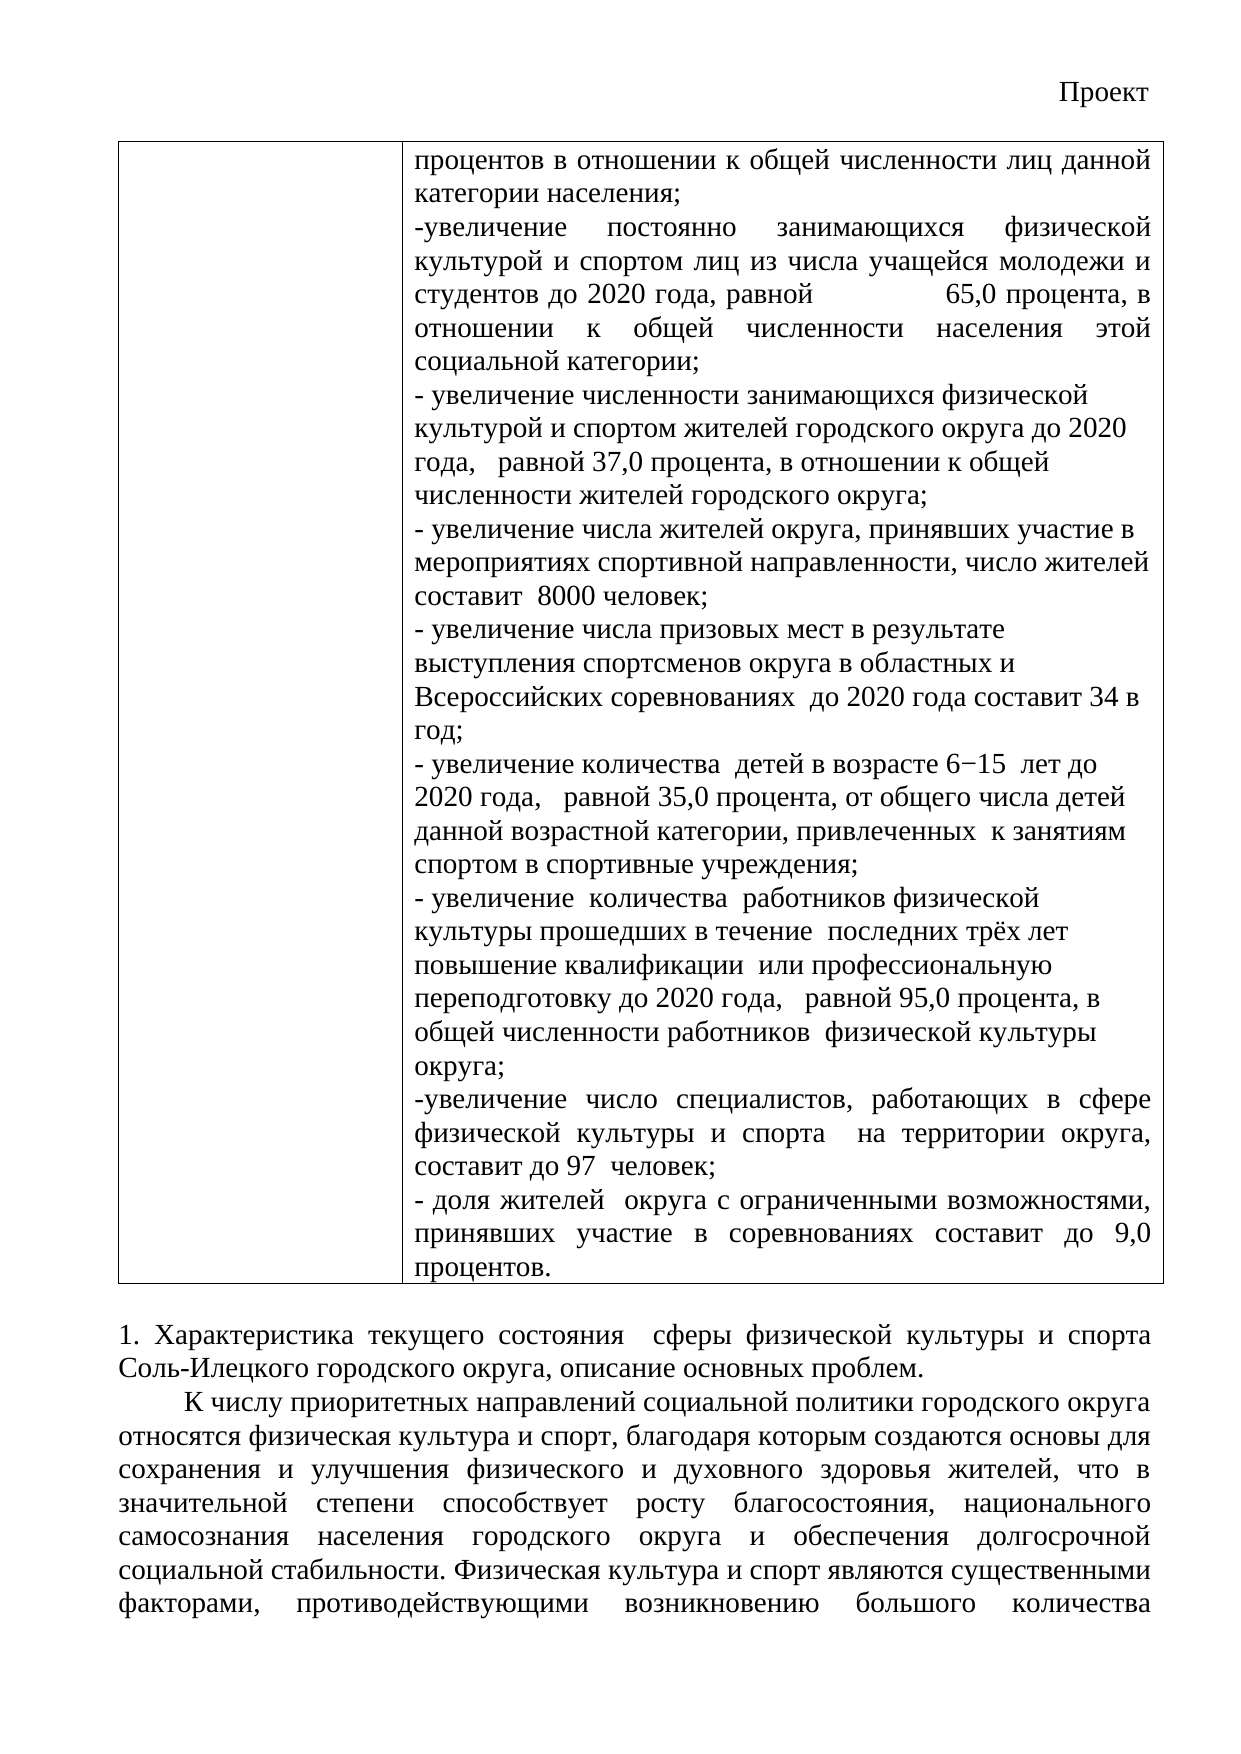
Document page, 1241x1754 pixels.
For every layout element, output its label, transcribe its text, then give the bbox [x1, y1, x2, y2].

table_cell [403, 142, 1163, 1282]
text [118, 1384, 1152, 1619]
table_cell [119, 142, 402, 1282]
text 1. Характеристика текущего состояния сферы физической культуры и спорта Соль-Илецкого городского округа, описание основных проблем. [118, 1317, 1152, 1384]
